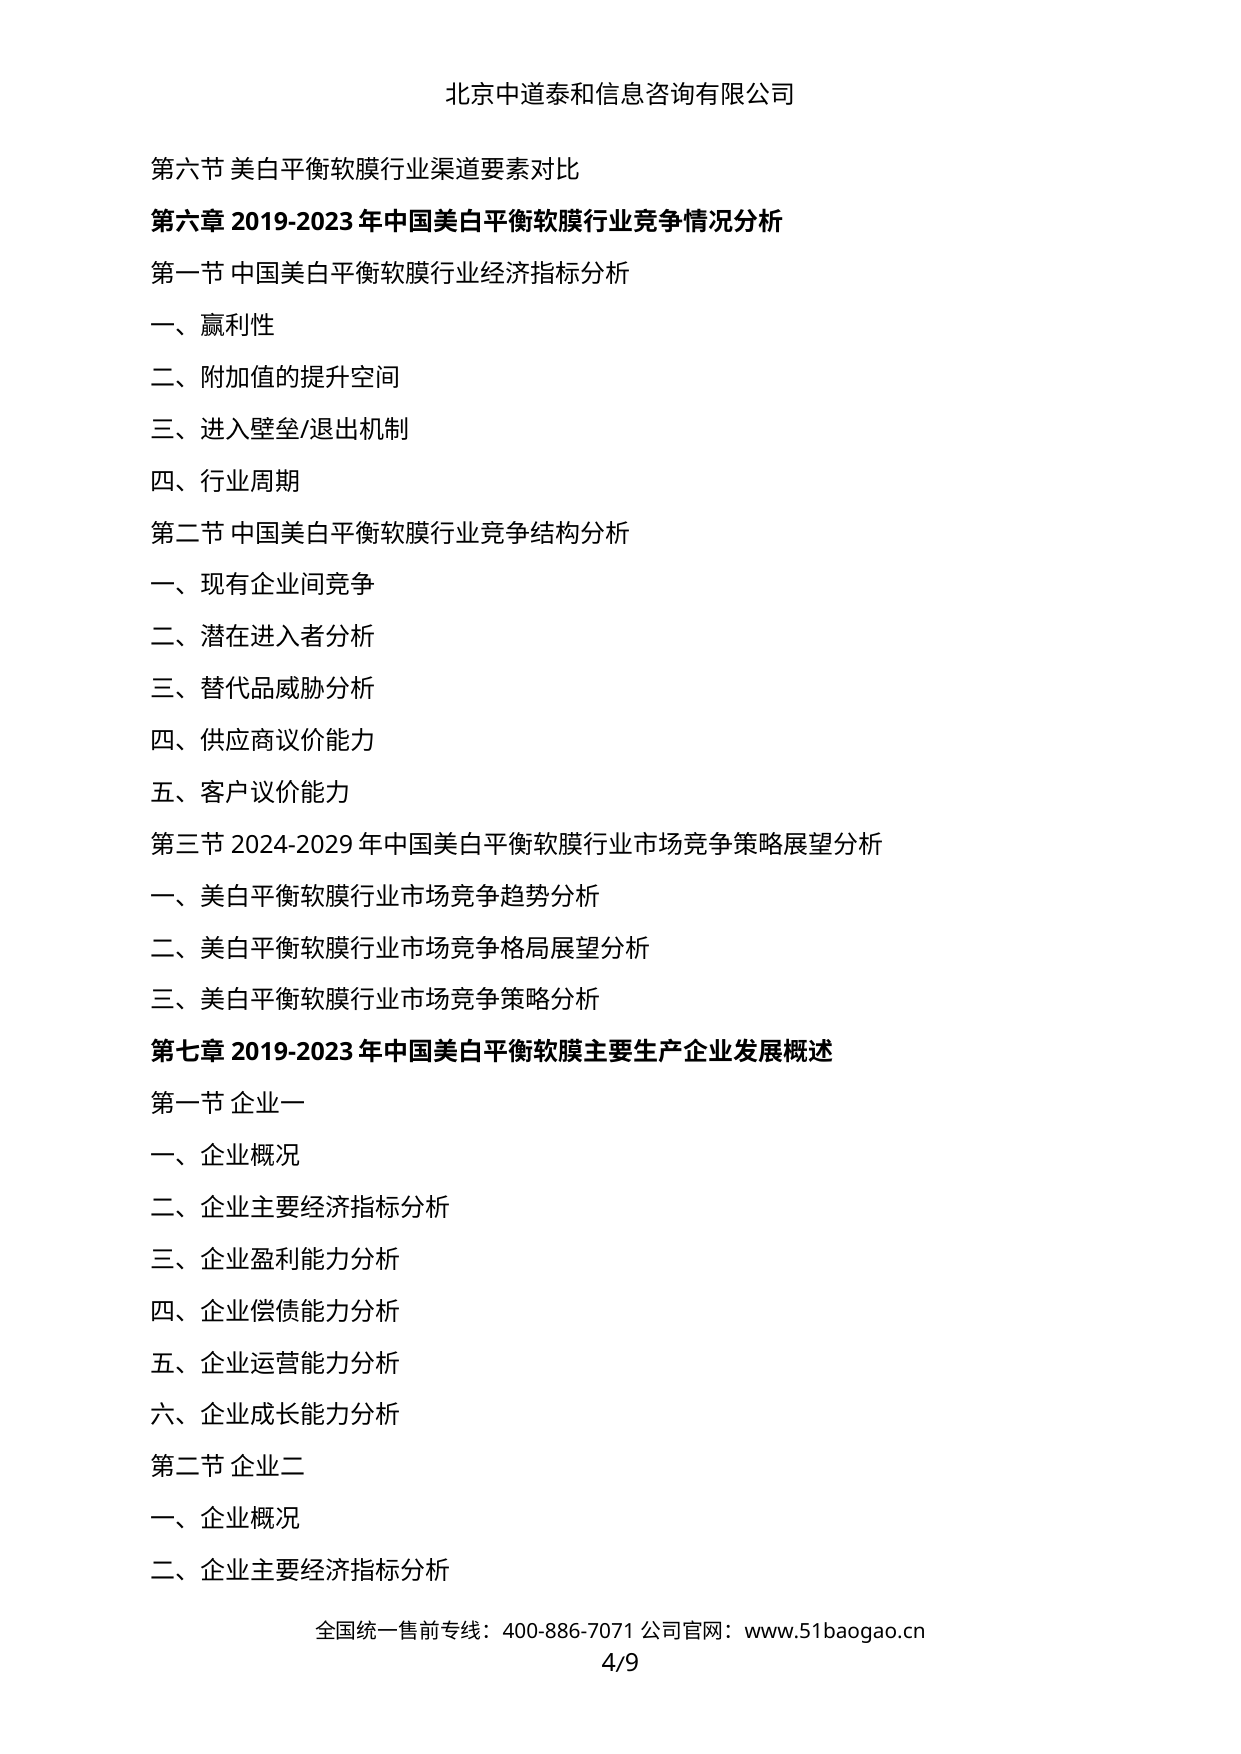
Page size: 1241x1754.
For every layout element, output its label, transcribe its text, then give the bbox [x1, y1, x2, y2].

text 二、美白平衡软膜行业市场竞争格局展望分析 [150, 928, 1090, 964]
text 二、企业主要经济指标分析 [150, 1187, 1090, 1224]
text 二、企业主要经济指标分析 [150, 1551, 1090, 1587]
text 五、客户议价能力 [150, 772, 1090, 809]
text 第二节 中国美白平衡软膜行业竞争结构分析 [150, 513, 1090, 549]
text 第六节 美白平衡软膜行业渠道要素对比 [150, 150, 1090, 186]
text 一、企业概况 [150, 1136, 1090, 1172]
text 五、企业运营能力分析 [150, 1343, 1090, 1379]
text 六、企业成长能力分析 [150, 1395, 1090, 1431]
text 第一节 企业一 [150, 1084, 1090, 1120]
text 一、企业概况 [150, 1499, 1090, 1535]
text 一、现有企业间竞争 [150, 565, 1090, 601]
text 四、供应商议价能力 [150, 721, 1090, 757]
text 第三节 2024-2029年中国美白平衡软膜行业市场竞争策略展望分析 [150, 824, 1090, 861]
text 三、美白平衡软膜行业市场竞争策略分析 [150, 980, 1090, 1016]
text 四、企业偿债能力分析 [150, 1291, 1090, 1327]
text 第七章 2019-2023年中国美白平衡软膜主要生产企业发展概述 [150, 1032, 1090, 1068]
text 三、进入壁垒/退出机制 [150, 409, 1090, 446]
text 第二节 企业二 [150, 1447, 1090, 1483]
text 一、赢利性 [150, 306, 1090, 342]
text 第一节 中国美白平衡软膜行业经济指标分析 [150, 254, 1090, 290]
text 四、行业周期 [150, 461, 1090, 497]
text 三、企业盈利能力分析 [150, 1239, 1090, 1276]
text 二、附加值的提升空间 [150, 357, 1090, 394]
text 一、美白平衡软膜行业市场竞争趋势分析 [150, 876, 1090, 912]
text 三、替代品威胁分析 [150, 669, 1090, 705]
text 二、潜在进入者分析 [150, 617, 1090, 653]
text 第六章 2019-2023年中国美白平衡软膜行业竞争情况分析 [150, 202, 1090, 238]
